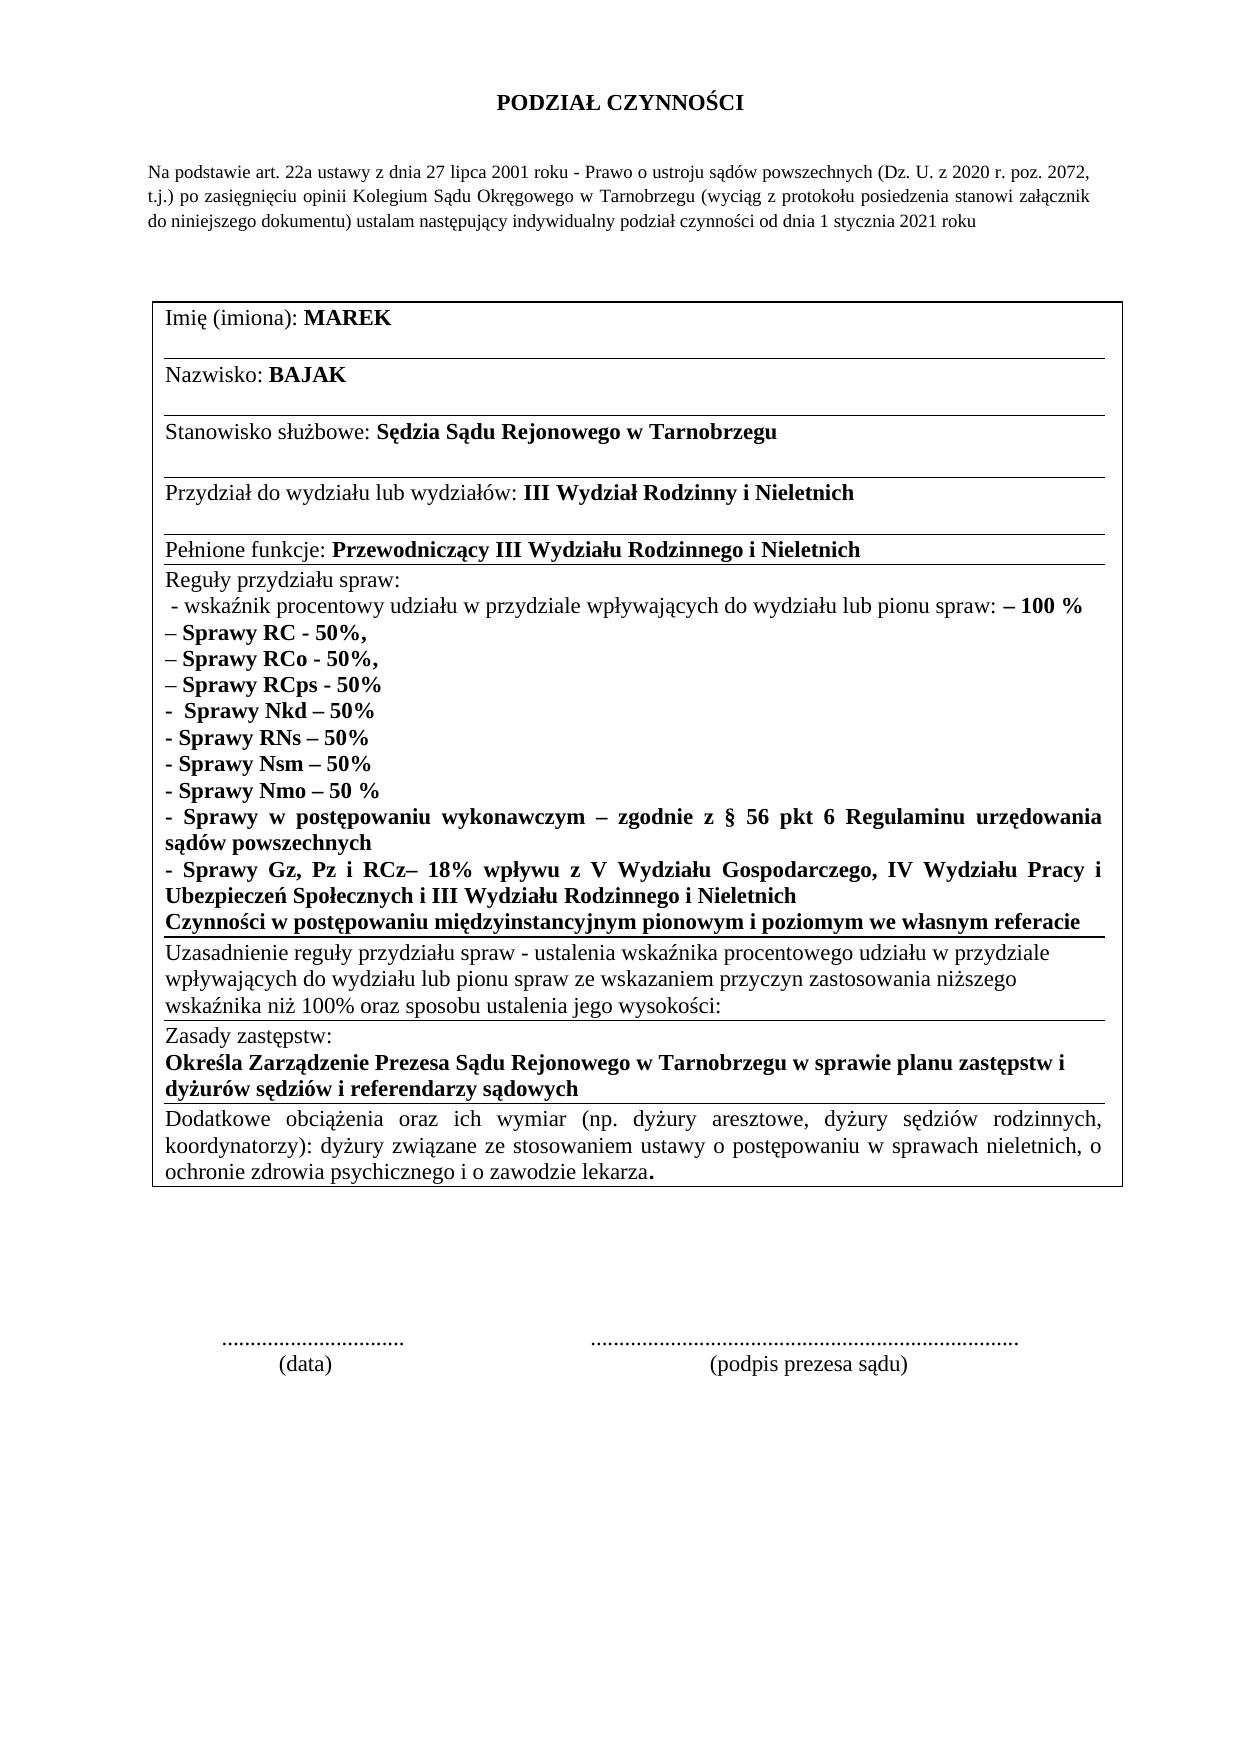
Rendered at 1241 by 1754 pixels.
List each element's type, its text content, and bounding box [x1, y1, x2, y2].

text PODZIAŁ CZYNNOŚCI [148, 89, 1092, 115]
text Na podstawie art. 22a ustawy z dnia 27 lipca 2001 roku - Prawo o ustroju sądów powszechnych (Dz. U. z 2020 r. poz. 2072, t.j.) po zasięgnięciu opinii Kolegium Sądu Okręgowego w Tarnobrzegu (wyciąg z protokołu posiedzenia stanowi załącznik do niniejszego dokumentu) ustalam następujący indywidualny podział czynności od dnia 1 stycznia 2021 roku [148, 161, 1092, 232]
text ................................ ........................................................................... [148, 1324, 1092, 1350]
text (data) (podpis prezesa sądu) [148, 1350, 1092, 1376]
table_header [153, 303, 1122, 1186]
